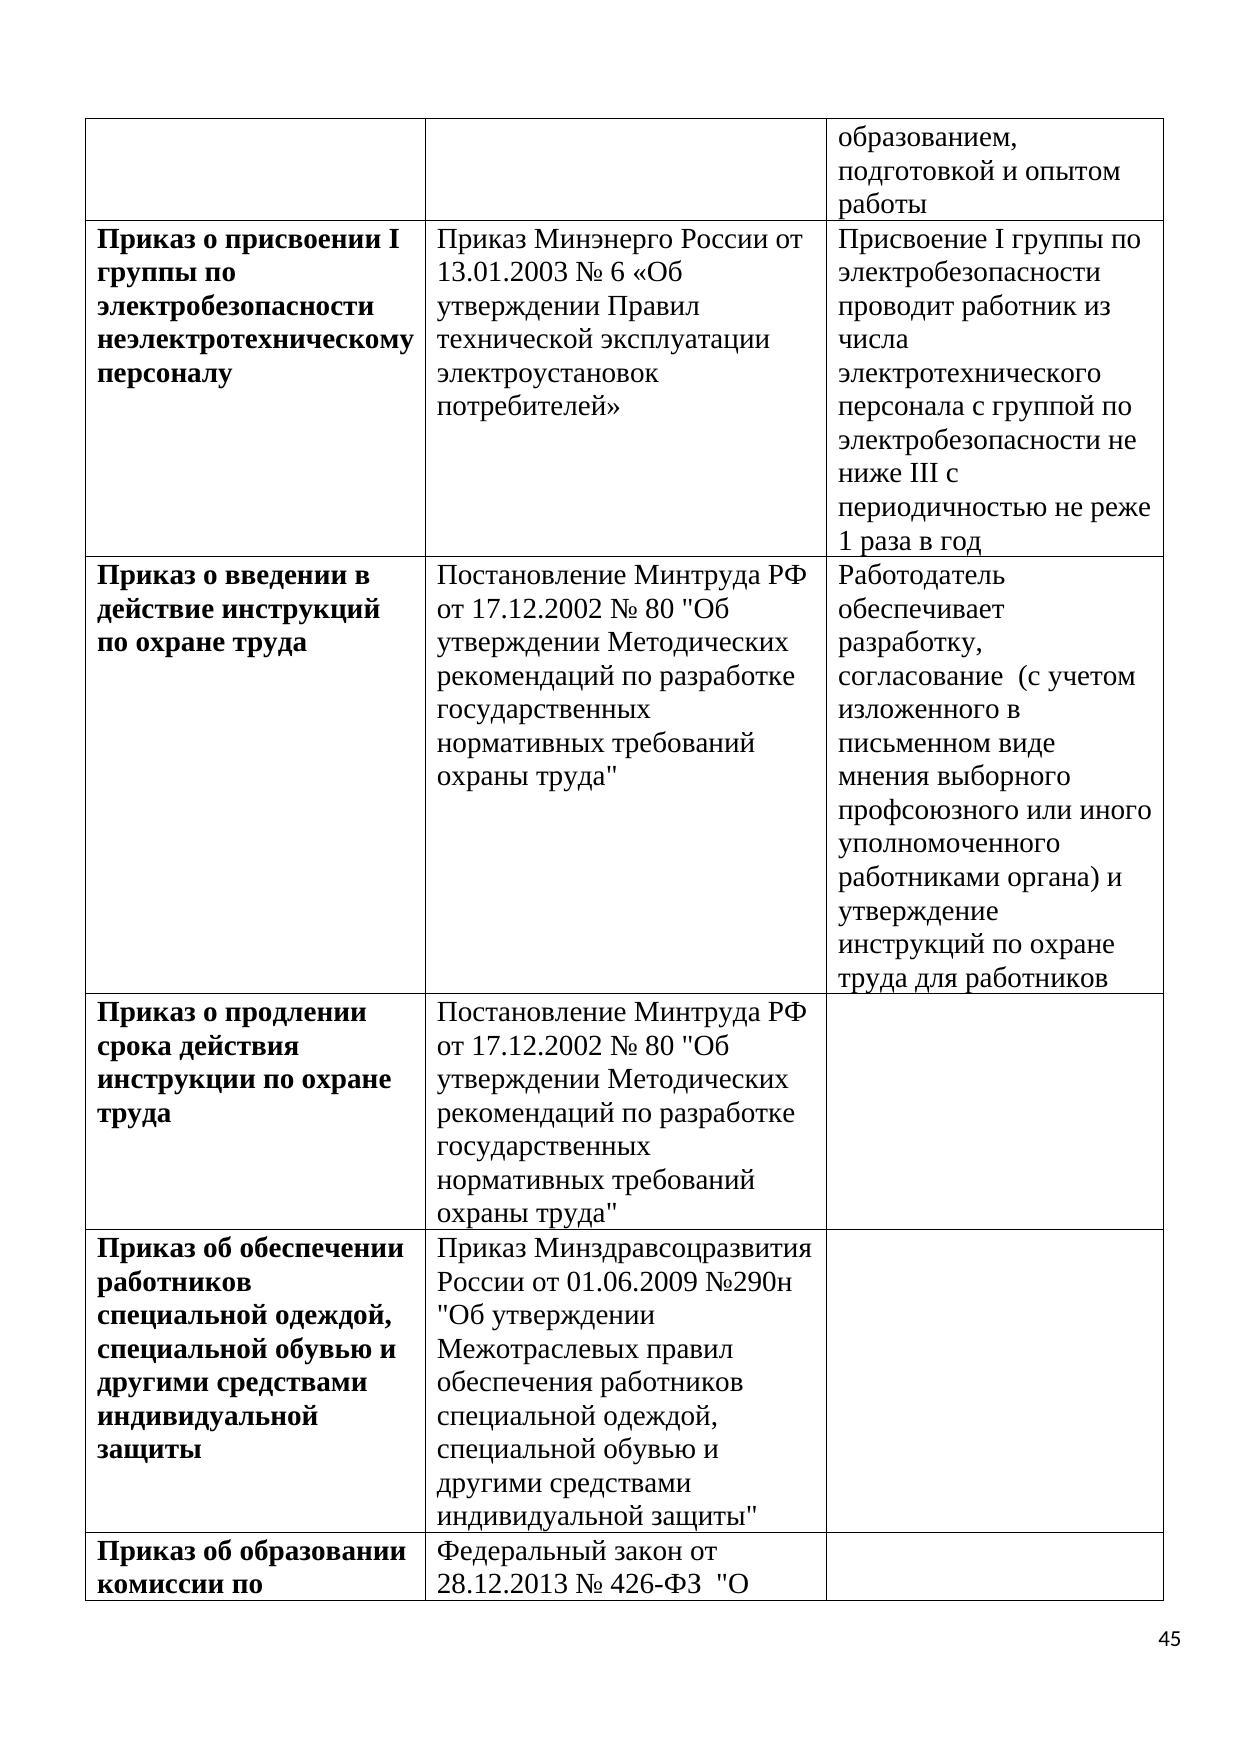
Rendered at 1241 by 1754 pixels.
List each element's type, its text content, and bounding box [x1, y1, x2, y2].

table_cell Приказ о продлении срока действия инструкции по охране труда [86, 994, 425, 1229]
table_cell Приказ о присвоении I группы по электробезопасности неэлектротехническому персоналу [86, 221, 425, 556]
table_cell Приказ Минздравсоцразвития России от 01.06.2009 №290н "Об утверждении Межотраслевых правил обеспечения работников специальной одеждой, специальной обувью и другими средствами индивидуальной защиты" [426, 1230, 826, 1532]
table_cell Приказ об обеспечении работников специальной одеждой, специальной обувью и другими средствами индивидуальной защиты [86, 1230, 425, 1532]
table_cell Работодатель обеспечивает разработку, согласование (с учетом изложенного в письменном виде мнения выборного профсоюзного или иного уполномоченного работниками органа) и утверждение инструкций по охране труда для работников [827, 557, 1163, 993]
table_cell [426, 1533, 826, 1600]
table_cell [426, 119, 826, 220]
table_cell [827, 1230, 1163, 1532]
table_cell Приказ о введении в действие инструкций по охране труда [86, 557, 425, 993]
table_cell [827, 119, 1163, 220]
table_cell [827, 994, 1163, 1229]
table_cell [86, 1533, 425, 1600]
table_cell Присвоение I группы по электробезопасности проводит работник из числа электротехнического персонала с группой по электробезопасности не ниже III с периодичностью не реже 1 раза в год [827, 221, 1163, 556]
table_cell Приказ Минэнерго России от 13.01.2003 № 6 «Об утверждении Правил технической эксплуатации электроустановок потребителей» [426, 221, 826, 556]
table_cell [86, 119, 425, 220]
table_cell [827, 1533, 1163, 1600]
